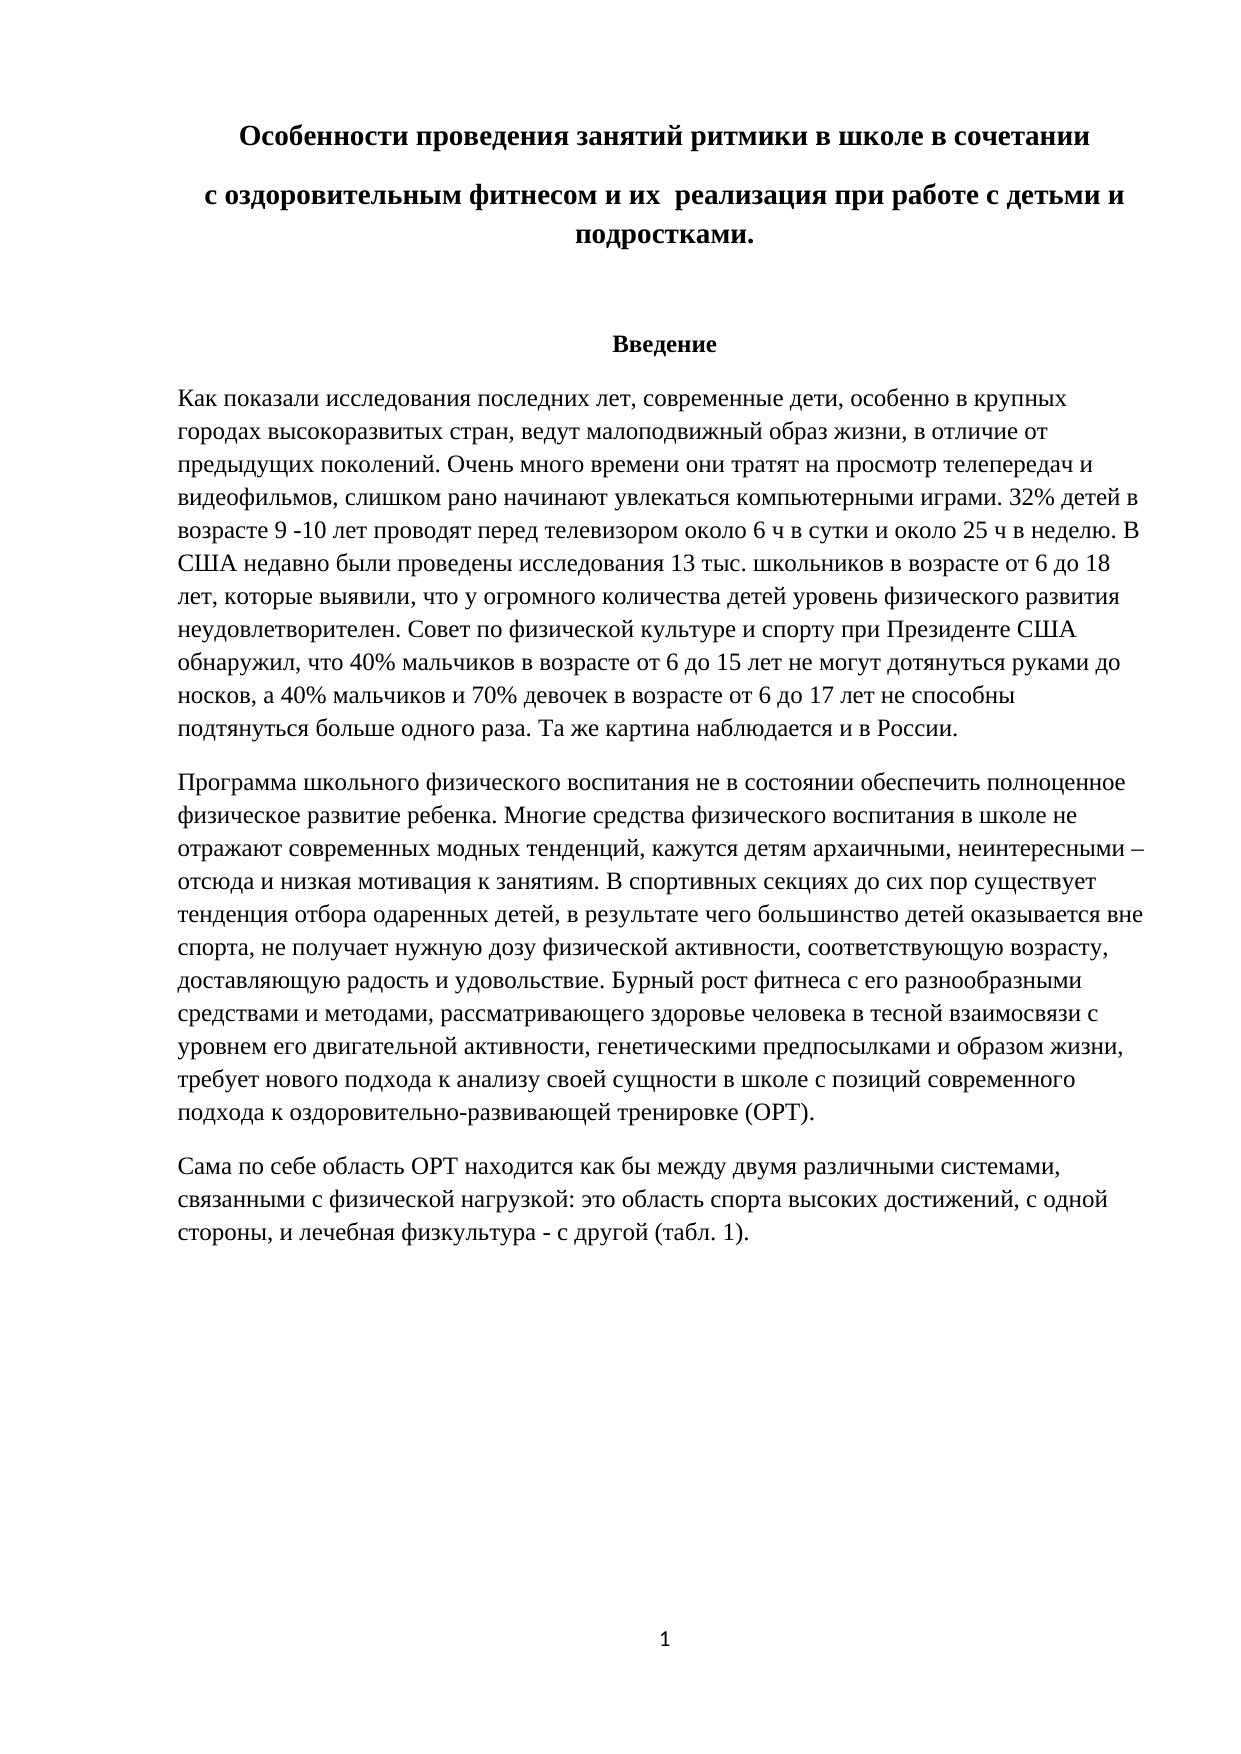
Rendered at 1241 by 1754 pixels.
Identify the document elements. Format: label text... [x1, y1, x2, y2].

text Программа школьного физического воспитания не в состоянии обеспечить полноценное физическое развитие ребенка. Многие средства физического воспитания в школе не отражают современных модных тенденций, кажутся детям архаичными, неинтересными – отсюда и низкая мотивация к занятиям. В спортивных секциях до сих пор существует тенденция отбора одаренных детей, в результате чего большинство детей оказывается вне спорта, не получает нужную дозу физической активности, соответствующую возрасту, доставляющую радость и удовольствие. Бурный рост фитнеса с его разнообразными средствами и методами, рассматривающего здоровье человека в тесной взаимосвязи с уровнем его двигательной активности, генетическими предпосылками и образом жизни, требует нового подхода к анализу своей сущности в школе с позиций современного подхода к оздоровительно-развивающей тренировке (ОРТ). [177, 767, 1152, 1126]
text с оздоровительным фитнесом и их реализация при работе с детьми и подростками. [177, 177, 1152, 249]
text Сама по себе область ОРТ находится как бы между двумя различными системами, связанными с физической нагрузкой: это область спорта высоких достижений, с одной стороны, и лечебная физкультура - с другой (табл. 1). [177, 1151, 1152, 1246]
text Особенности проведения занятий ритмики в школе в сочетании [177, 118, 1152, 152]
text Как показали исследования последних лет, современные дети, особенно в крупных городах высокоразвитых стран, ведут малоподвижный образ жизни, в отличие от предыдущих поколений. Очень много времени они тратят на просмотр телепередач и видеофильмов, слишком рано начинают увлекаться компьютерными играми. 32% детей в возрасте 9 -10 лет проводят перед телевизором около 6 ч в сутки и около 25 ч в неделю. В США недавно были проведены исследования 13 тыс. школьников в возрасте от 6 до 18 лет, которые выявили, что у огромного количества детей уровень физического развития неудовлетворителен. Совет по физической культуре и спорту при Президенте США обнаружил, что 40% мальчиков в возрасте от 6 до 15 лет не могут дотянуться руками до носков, а 40% мальчиков и 70% девочек в возрасте от 6 до 17 лет не способны подтянуться больше одного раза. Та же картина наблюдается и в России. [177, 383, 1152, 742]
text Введение [177, 329, 1152, 358]
